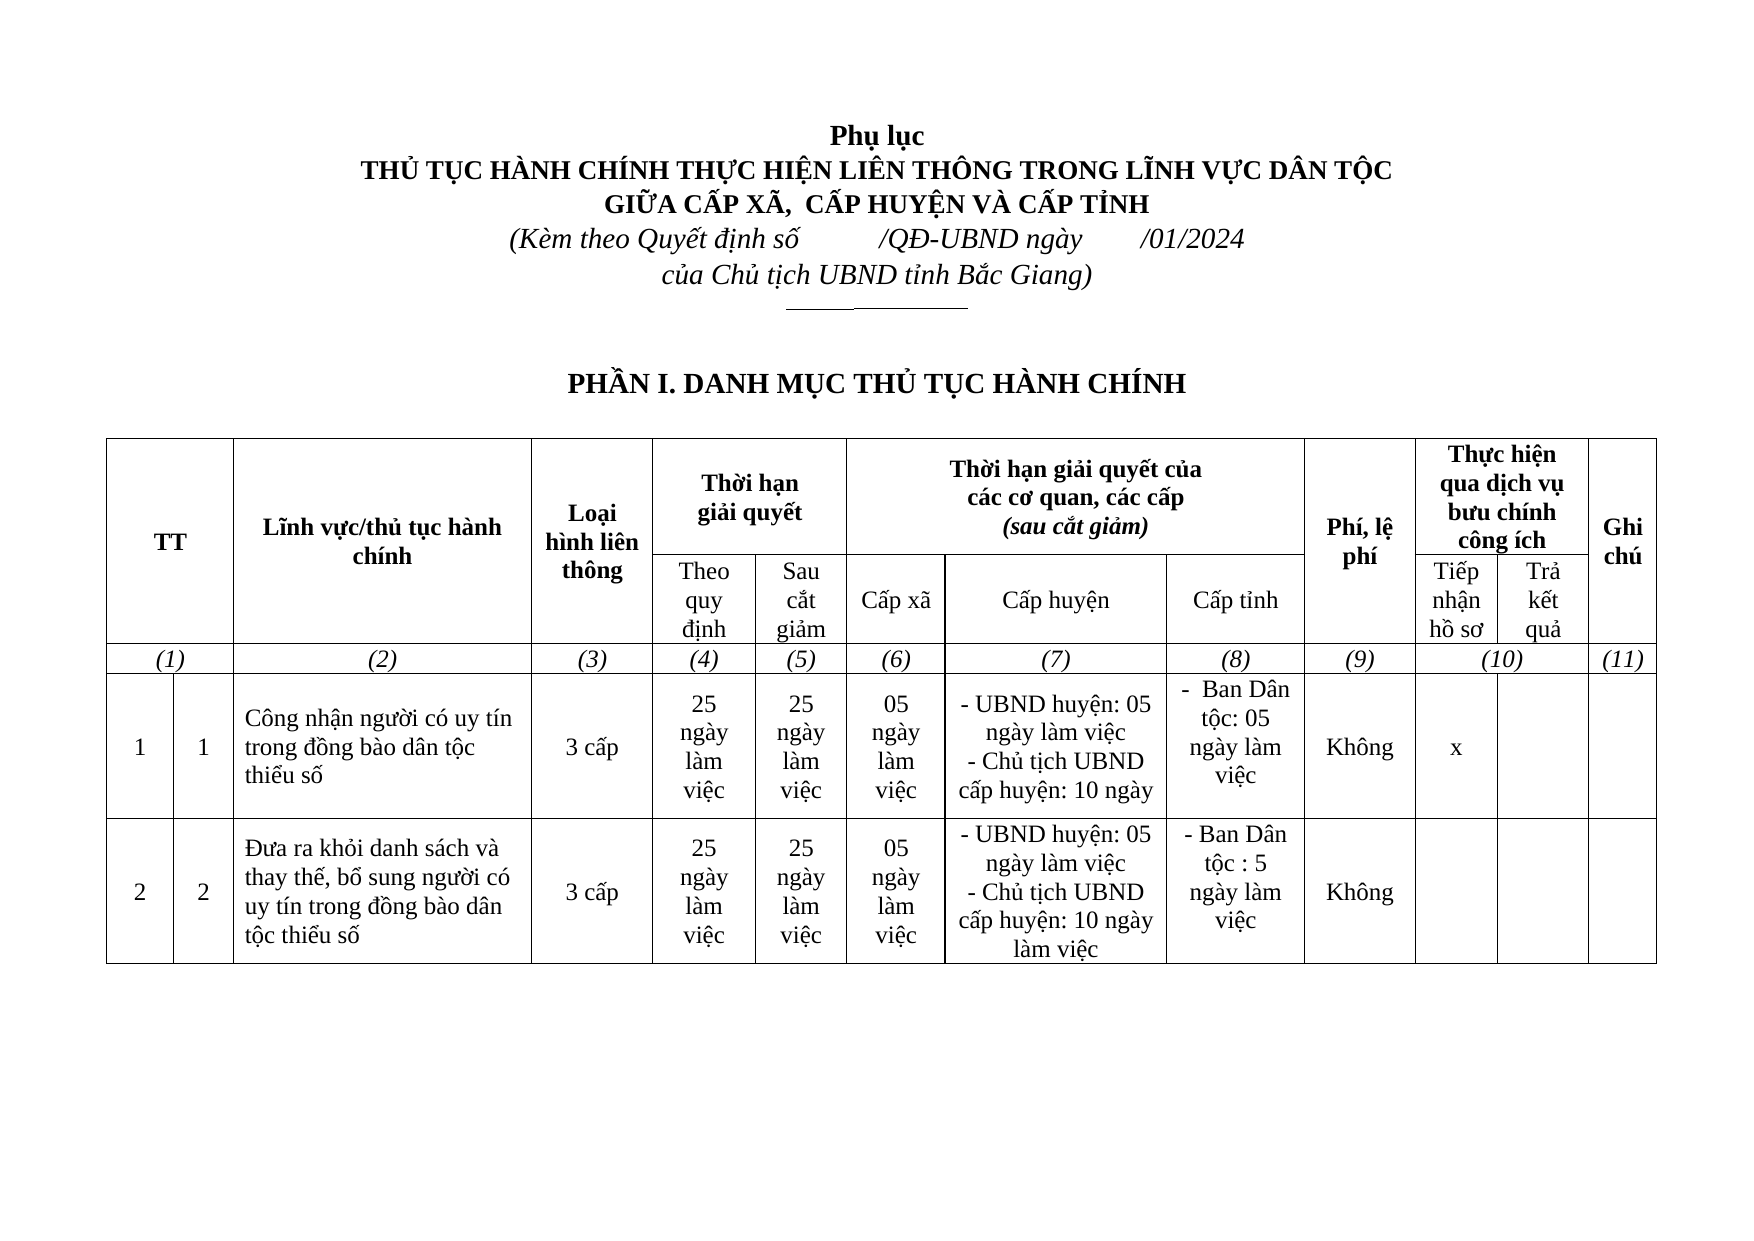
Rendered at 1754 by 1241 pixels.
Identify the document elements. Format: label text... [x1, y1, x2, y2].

table_cell [1589, 819, 1656, 963]
table_header Loại hình liên thông [532, 439, 652, 643]
text THỦ TỤC HÀNH CHÍNH THỰC HIỆN LIÊN THÔNG TRONG LĨNH VỰC DÂN TỘC [118, 154, 1636, 185]
table_cell 05 ngày làm việc [847, 819, 944, 963]
table_header TT [107, 439, 233, 643]
table_cell 3 cấp [532, 819, 652, 963]
table_cell Không [1305, 819, 1415, 963]
text GIỮA CẤP XÃ, CẤP HUYỆN VÀ CẤP TỈNH [118, 188, 1636, 219]
table_cell Theo quy định [653, 555, 755, 643]
table_cell [1416, 819, 1497, 963]
table_cell 1 [107, 674, 173, 818]
table_cell (3) [532, 644, 652, 673]
table_header Lĩnh vực/thủ tục hành chính [234, 439, 531, 643]
table_cell x [1416, 674, 1497, 818]
table_cell 2 [107, 819, 173, 963]
table_cell 25 ngày làm việc [653, 819, 755, 963]
table_header Thực hiện qua dịch vụ bưu chính công ích [1416, 439, 1588, 554]
text của Chủ tịch UBND tỉnh Bắc Giang) [118, 257, 1636, 291]
table_cell Sau cắt giảm [756, 555, 846, 643]
table_cell - Ban Dân tộc: 05 ngày làm việc [1167, 674, 1304, 818]
table_cell 25 ngày làm việc [756, 819, 846, 963]
table_cell Tiếp nhận hồ sơ [1416, 555, 1497, 643]
table_header Thời hạn giải quyết của các cơ quan, các cấp (sau cắt giảm) [847, 439, 1304, 554]
table_cell Cấp huyện [946, 555, 1166, 643]
table_cell [1498, 819, 1588, 963]
table_cell Đưa ra khỏi danh sách và thay thế, bổ sung người có uy tín trong đồng bào dân tộc thiểu số [234, 819, 531, 963]
table_cell (11) [1589, 644, 1656, 673]
text PHẦN I. DANH MỤC THỦ TỤC HÀNH CHÍNH [118, 366, 1636, 399]
table_header Phí, lệ phí [1305, 439, 1415, 643]
table_cell [1589, 674, 1656, 818]
table_cell (10) [1416, 644, 1588, 673]
table_cell (5) [756, 644, 846, 673]
table_cell - UBND huyện: 05 ngày làm việc - Chủ tịch UBND cấp huyện: 10 ngày làm việc [946, 819, 1166, 963]
table_cell 25 ngày làm việc [756, 674, 846, 818]
table_cell [1498, 674, 1588, 818]
table_cell Cấp tỉnh [1167, 555, 1304, 643]
table_cell (2) [234, 644, 531, 673]
table_cell 05 ngày làm việc [847, 674, 944, 818]
table_cell - Ban Dân tộc : 5 ngày làm việc [1167, 819, 1304, 963]
table_cell (6) [847, 644, 944, 673]
table_cell (1) [107, 644, 233, 673]
table_cell (9) [1305, 644, 1415, 673]
table_cell (4) [653, 644, 755, 673]
table_cell (7) [946, 644, 1166, 673]
table_cell Cấp xã [847, 555, 944, 643]
text Phụ lục [118, 118, 1636, 152]
table_cell Trả kết quả [1498, 555, 1588, 643]
table_cell 2 [174, 819, 233, 963]
text (Kèm theo Quyết định số /QĐ-UBND ngày /01/2024 [118, 221, 1636, 255]
table_header Ghi chú [1589, 439, 1656, 643]
table_cell 25 ngày làm việc [653, 674, 755, 818]
table_cell Không [1305, 674, 1415, 818]
table_cell Công nhận người có uy tín trong đồng bào dân tộc thiểu số [234, 674, 531, 818]
table_cell (8) [1167, 644, 1304, 673]
table_header Thời hạn giải quyết [653, 439, 846, 554]
table_cell 3 cấp [532, 674, 652, 818]
table_cell 1 [174, 674, 233, 818]
table_cell - UBND huyện: 05 ngày làm việc - Chủ tịch UBND cấp huyện: 10 ngày [946, 674, 1166, 818]
